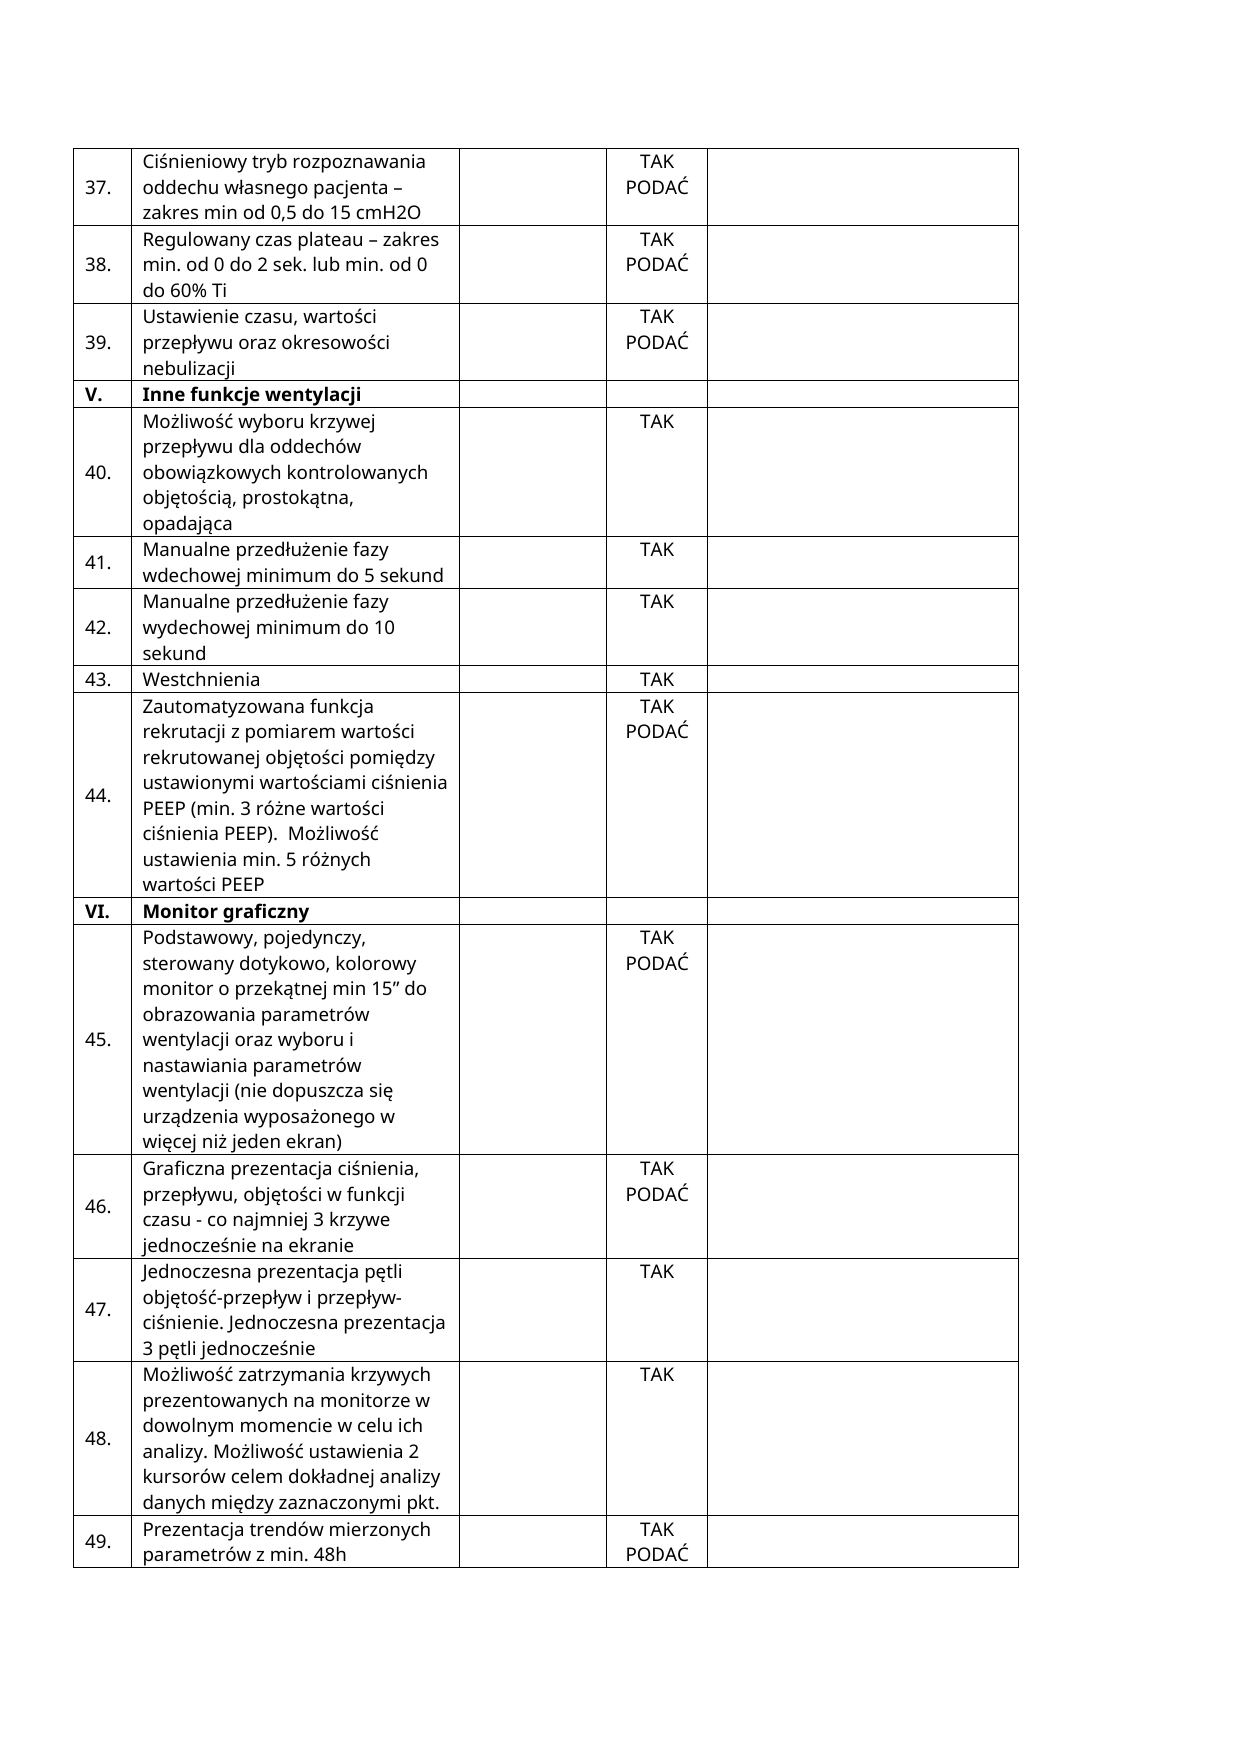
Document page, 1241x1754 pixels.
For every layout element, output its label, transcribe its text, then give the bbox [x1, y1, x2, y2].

table_cell [460, 537, 606, 588]
table_cell TAK PODAĆ [607, 925, 707, 1154]
table_cell Manualne przedłużenie fazy wydechowej minimum do 10 sekund [132, 589, 459, 665]
table_cell TAK [607, 666, 707, 692]
table_cell [74, 408, 131, 536]
table_cell [708, 925, 1018, 1154]
table_cell [708, 1362, 1018, 1515]
table_cell [708, 666, 1018, 692]
table_cell TAK [607, 537, 707, 588]
table_cell [460, 666, 606, 692]
table_cell TAK PODAĆ [607, 693, 707, 897]
table_cell TAK PODAĆ [607, 149, 707, 225]
table_cell [460, 898, 606, 924]
table_cell [708, 304, 1018, 380]
table_cell [708, 381, 1018, 407]
table_cell TAK [607, 589, 707, 665]
table_cell [460, 925, 606, 1154]
table_cell [708, 408, 1018, 536]
table_cell [460, 381, 606, 407]
table_cell Graficzna prezentacja ciśnienia, przepływu, objętości w funkcji czasu - co najmniej 3 krzywe jednocześnie na ekranie [132, 1155, 459, 1257]
table_cell TAK [607, 1259, 707, 1361]
table_cell Możliwość wyboru krzywej przepływu dla oddechów obowiązkowych kontrolowanych objętością, prostokątna, opadająca [132, 408, 459, 536]
table_cell [708, 149, 1018, 225]
table_cell Podstawowy, pojedynczy, sterowany dotykowo, kolorowy monitor o przekątnej min do obrazowania parametrów wentylacji oraz wyboru i nastawiania parametrów wentylacji (nie dopuszcza się urządzenia wyposażonego w więcej niż jeden ekran) [132, 925, 459, 1154]
table_cell [460, 1259, 606, 1361]
table_cell Jednoczesna prezentacja pętli objętość-przepływ i przepływ-ciśnienie. Jednoczesna prezentacja 3 pętli jednocześnie [132, 1259, 459, 1361]
table_cell Westchnienia [132, 666, 459, 692]
table_cell Manualne przedłużenie fazy wdechowej minimum do 5 sekund [132, 537, 459, 588]
table_cell [74, 537, 131, 588]
table_cell [460, 589, 606, 665]
table_cell [460, 304, 606, 380]
table_cell [708, 1259, 1018, 1361]
table_cell [460, 226, 606, 303]
table_cell VI. [74, 898, 131, 924]
table_cell [460, 1155, 606, 1257]
table_cell [607, 381, 707, 407]
table_cell [607, 898, 707, 924]
table_cell [460, 1516, 606, 1567]
table_cell Ciśnieniowy tryb rozpoznawania oddechu własnego pacjenta – zakres min od 0,5 do 15 cmH2O [132, 149, 459, 225]
table_cell [708, 1155, 1018, 1257]
table_cell [708, 1516, 1018, 1567]
table_cell V. [74, 381, 131, 407]
table_cell Inne funkcje wentylacji [132, 381, 459, 407]
table_cell [460, 1362, 606, 1515]
table_cell [460, 693, 606, 897]
table_cell [74, 1155, 131, 1257]
table_cell [74, 693, 131, 897]
table_cell [708, 226, 1018, 303]
table_cell Monitor graficzny [132, 898, 459, 924]
table_cell [74, 1362, 131, 1515]
table_cell TAK PODAĆ [607, 226, 707, 303]
table_cell Możliwość zatrzymania krzywych prezentowanych na monitorze w dowolnym momencie w celu ich analizy. Możliwość ustawienia 2 kursorów celem dokładnej analizy danych między zaznaczonymi pkt. [132, 1362, 459, 1515]
table_cell [74, 1516, 131, 1567]
table_cell [708, 537, 1018, 588]
table_cell [708, 589, 1018, 665]
table_cell [460, 408, 606, 536]
table_cell TAK [607, 408, 707, 536]
table_cell [74, 304, 131, 380]
table_cell Regulowany czas plateau – zakres min. od 0 do 2 sek. lub min. od 0 do 60% Ti [132, 226, 459, 303]
table_cell TAK [607, 1362, 707, 1515]
table_cell [74, 226, 131, 303]
table_cell Prezentacja trendów mierzonych parametrów z min. 48h [132, 1516, 459, 1567]
table_cell [74, 666, 131, 692]
table_cell [74, 149, 131, 225]
table_cell Zautomatyzowana funkcja rekrutacji z pomiarem wartości rekrutowanej objętości pomiędzy ustawionymi wartościami ciśnienia PEEP (min. 3 różne wartości ciśnienia PEEP). Możliwość ustawienia min. 5 różnych wartości PEEP [132, 693, 459, 897]
table_cell TAK PODAĆ [607, 304, 707, 380]
table_cell TAK PODAĆ [607, 1155, 707, 1257]
table_cell [74, 589, 131, 665]
table_cell [74, 1259, 131, 1361]
table_cell [460, 149, 606, 225]
table_cell [74, 925, 131, 1154]
table_cell Ustawienie czasu, wartości przepływu oraz okresowości nebulizacji [132, 304, 459, 380]
table_cell [708, 898, 1018, 924]
table_cell [708, 693, 1018, 897]
table_cell TAK PODAĆ [607, 1516, 707, 1567]
